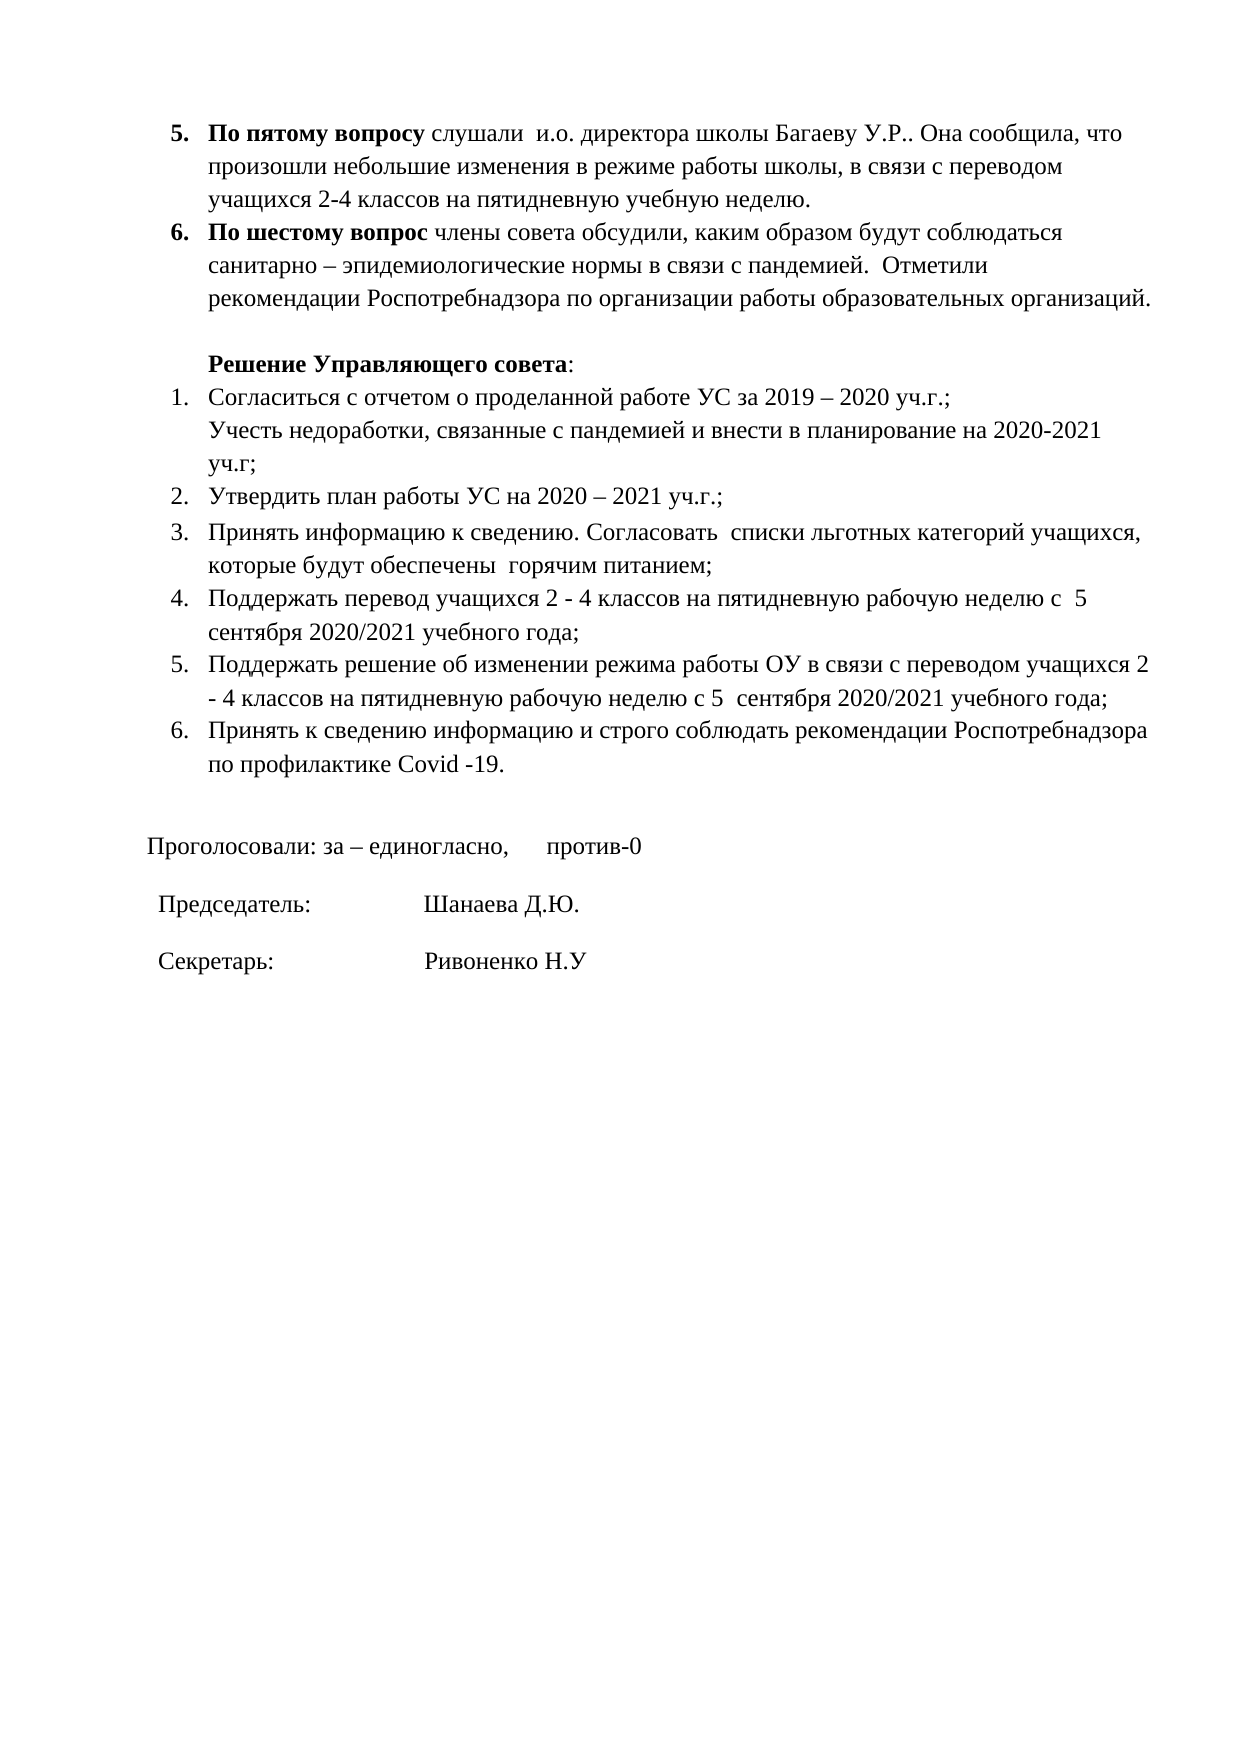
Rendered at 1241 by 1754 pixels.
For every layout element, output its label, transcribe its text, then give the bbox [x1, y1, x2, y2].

text Секретарь: Ривоненко Н.У [133, 946, 1152, 975]
list Решение Управляющего совета: [208, 349, 1152, 378]
text Председатель: Шанаева Д.Ю. [133, 889, 1152, 917]
text Проголосовали: за – единогласно, против-0 [59, 831, 1152, 860]
list По пятому вопросу слушали и.о. директора школы Багаеву У.Р.. Она сообщила, что произошли небольшие изменения в режиме работы школы, в связи с переводом учащихся 2-4 классов на пятидневную учебную неделю. [170, 118, 1152, 213]
list Принять к сведению информацию и строго соблюдать рекомендации Роспотребнадзора по профилактике Covid -19. [170, 716, 1152, 777]
list Принять информацию к сведению. Согласовать списки льготных категорий учащихся, которые будут обеспечены горячим питанием; [170, 517, 1152, 579]
list По шестому вопрос члены совета обсудили, каким образом будут соблюдаться санитарно – эпидемиологические нормы в связи с пандемией. Отметили рекомендации Роспотребнадзора по организации работы образовательных организаций. [170, 217, 1152, 312]
list Учесть недоработки, связанные с пандемией и внести в планирование на 2020-2021 уч.г; [208, 415, 1148, 477]
list Согласиться с отчетом о проделанной работе УС за 2019 – 2020 уч.г.; [170, 382, 1148, 411]
list Поддержать решение об изменении режима работы ОУ в связи с переводом учащихся 2 - 4 классов на пятидневную рабочую неделю с 5 сентября 2020/2021 учебного года; [170, 649, 1152, 711]
list Поддержать перевод учащихся 2 - 4 классов на пятидневную рабочую неделю с 5 сентября 2020/2021 учебного года; [170, 583, 1152, 645]
list Утвердить план работы УС на 2020 – 2021 уч.г.; [170, 481, 1148, 510]
